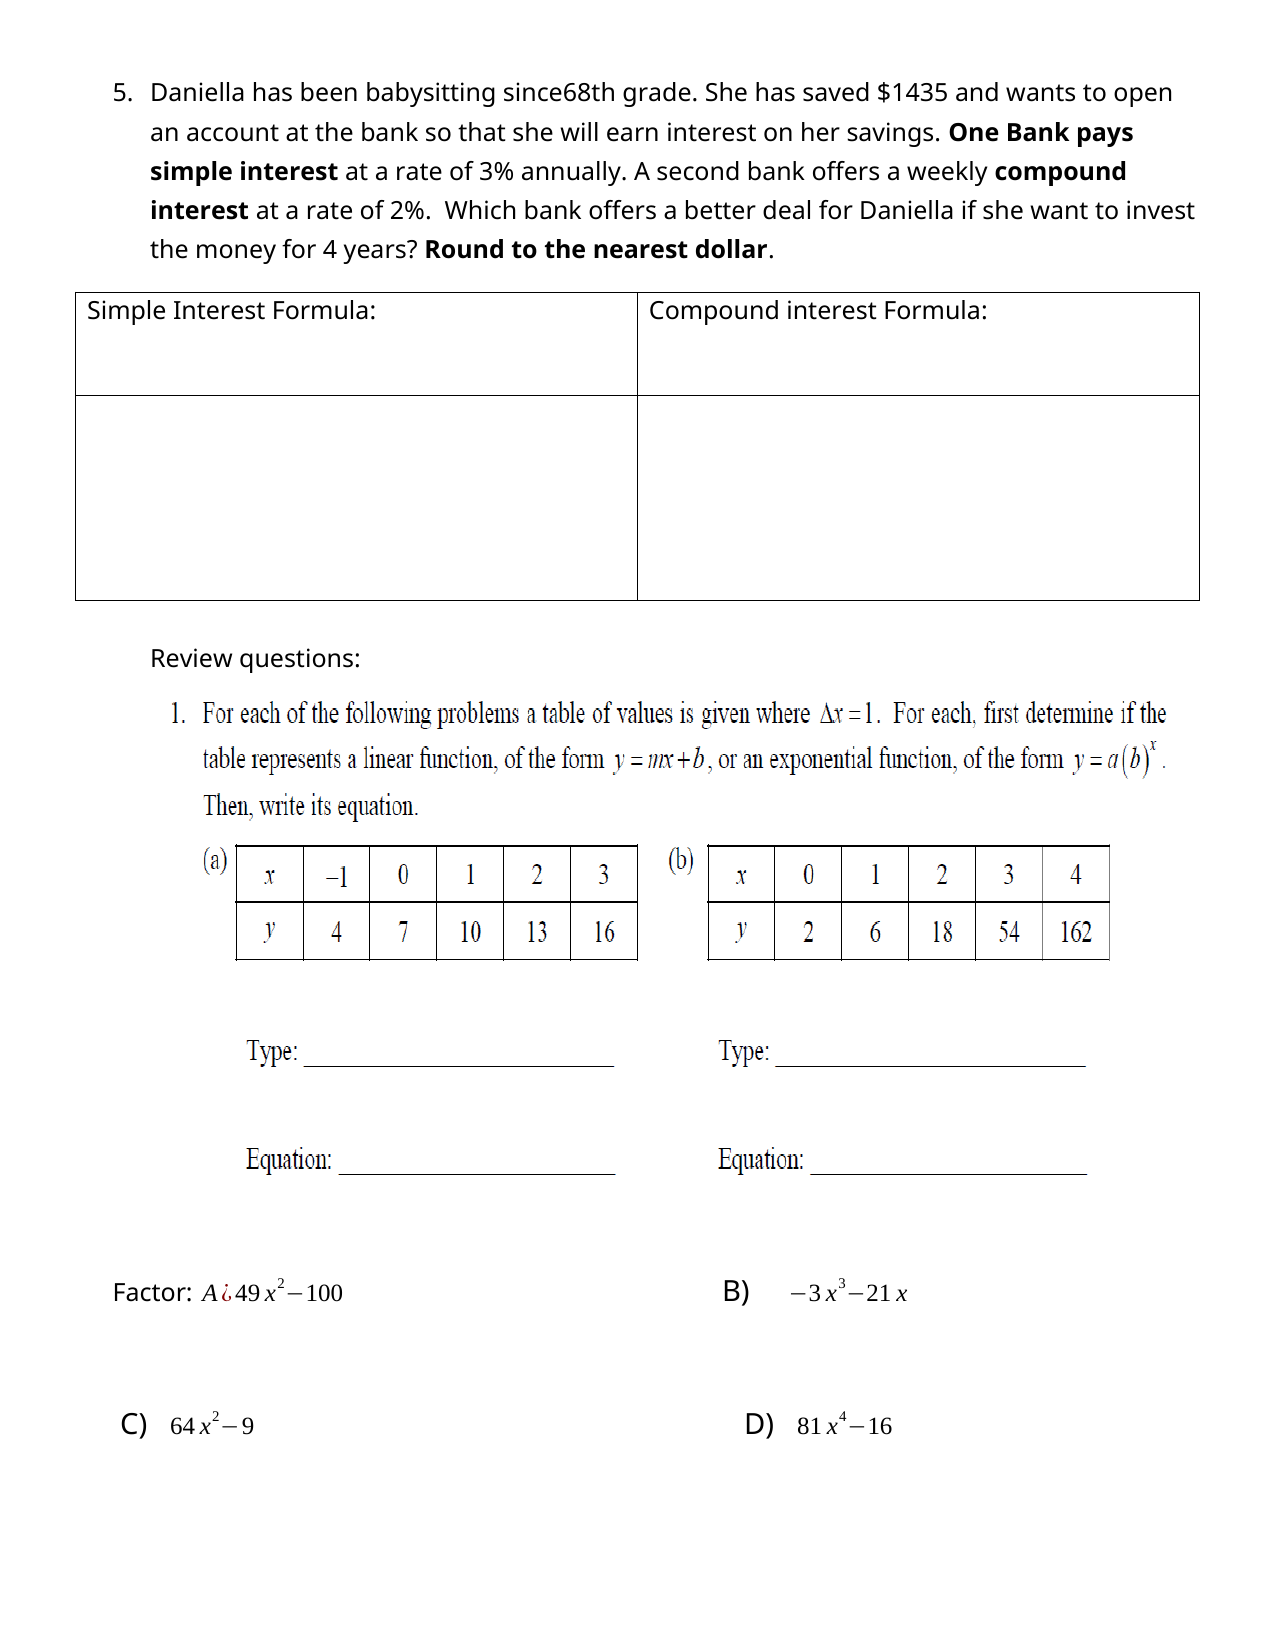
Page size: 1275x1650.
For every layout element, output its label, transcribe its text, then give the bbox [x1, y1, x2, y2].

list Daniella has been babysitting since68th grade. She has saved $1435 and wants to open an account at the bank so that she will earn interest on her savings. One Bank pays simple interest at a rate of 3% annually. A second bank offers a weekly compound interest at a rate of 2%. Which bank offers a better deal for Daniella if she want to invest the money for 4 years? Round to the nearest dollar. [112, 75, 1200, 266]
table_header Simple Interest Formula: [76, 293, 637, 395]
list Review questions: [150, 641, 1200, 674]
table_header Compound interest Formula: [638, 293, 1199, 395]
picture [150, 679, 1191, 1207]
text C) D) [112, 1403, 1200, 1443]
table_cell [76, 396, 637, 600]
text Factor: B) [112, 1270, 1200, 1310]
table_cell [638, 396, 1199, 600]
